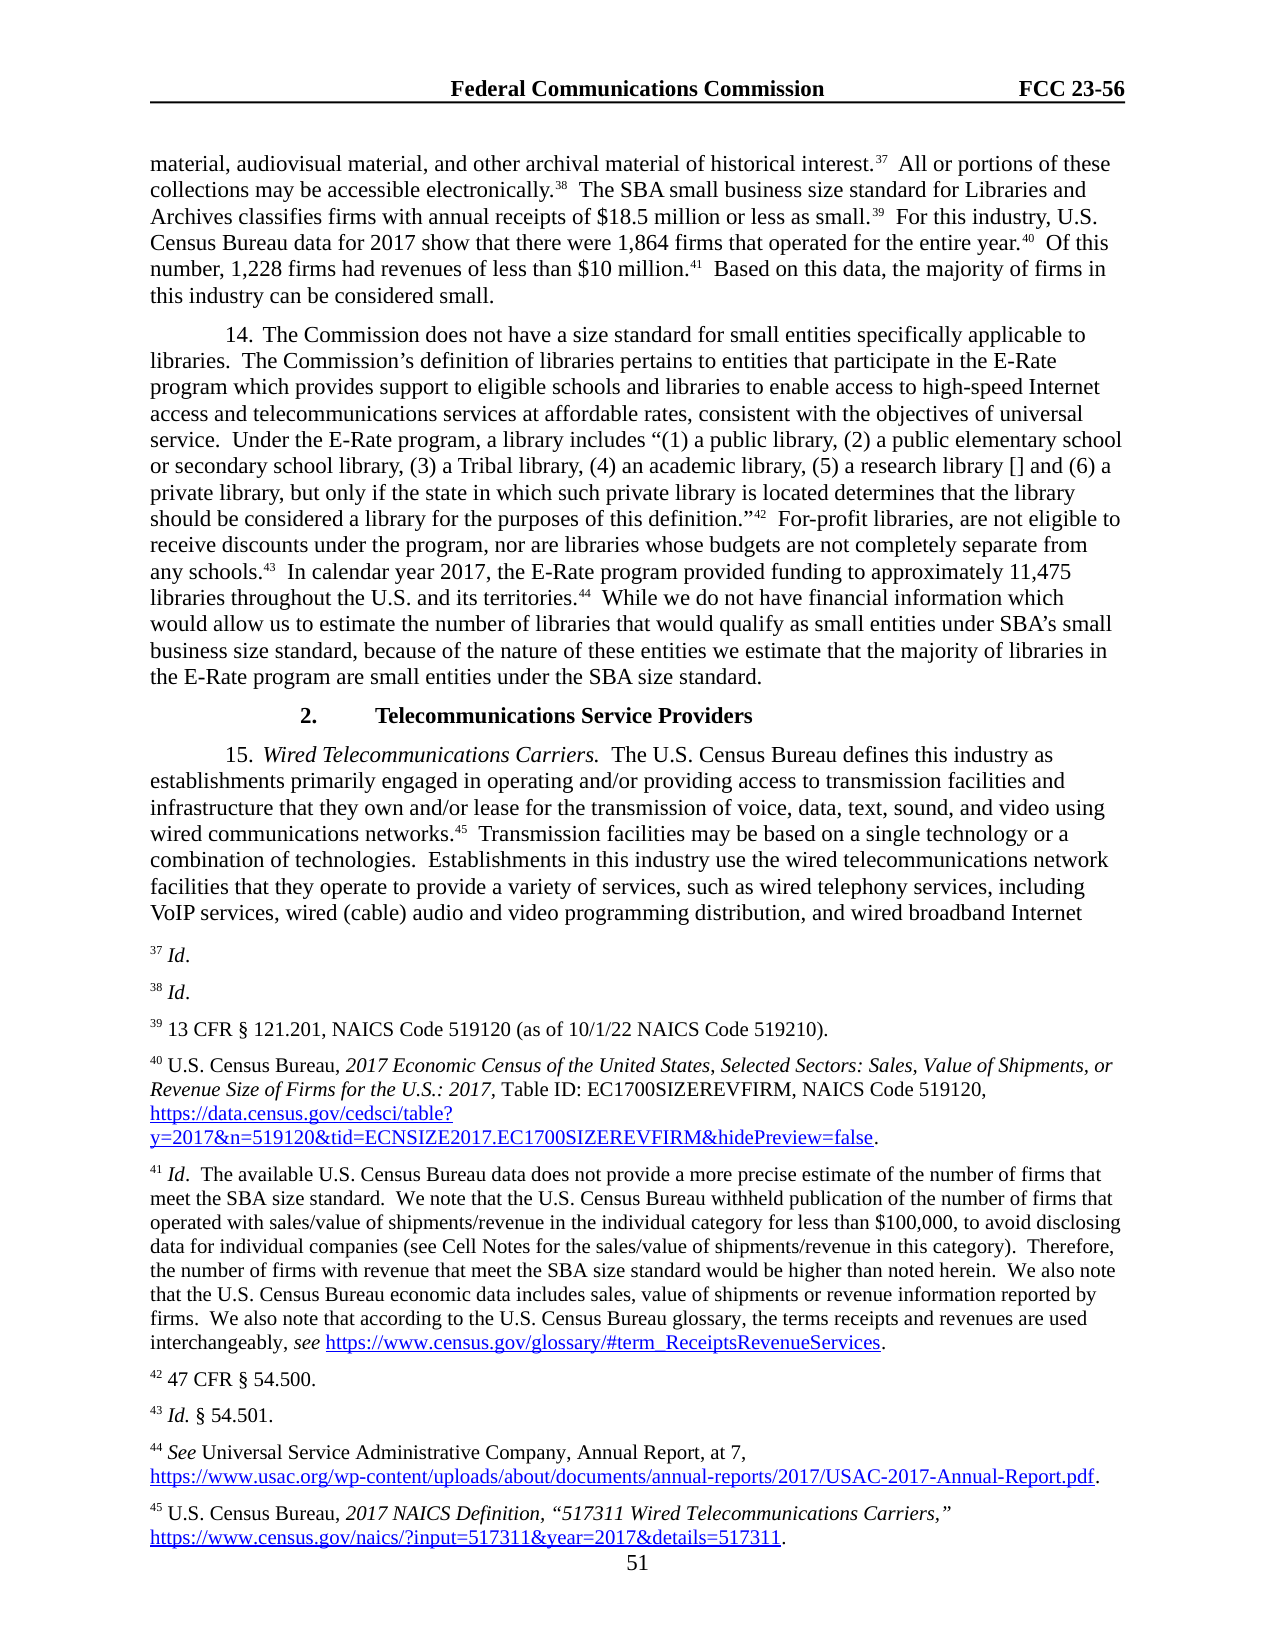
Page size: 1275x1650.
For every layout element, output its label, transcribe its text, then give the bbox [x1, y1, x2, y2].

subtitle Telecommunications Service Providers [300, 702, 1125, 728]
text Libraries. The closest applicable industry with a SBA small business size standard is Libraries and Archives. This industry comprises establishments primarily engaged in providing library or archive services. These establishments are engaged in maintaining collections of documents (e.g., books, journals, newspapers, and music) and facilitating the use of such documents (recorded information regardless of its physical form and characteristics) as required to meet the informational, research, educational, or recreational needs of their user. These establishments may also acquire, research, store, preserve, and generally make accessible to the public historical documents, photographs, maps, audio material, audiovisual material, and other archival material of historical interest. All or portions of these collections may be accessible electronically. The SBA small business size standard for Libraries and Archives classifies firms with annual receipts of $18.5 million or less as small. For this industry, U.S. Census Bureau data for 2017 show that there were 1,864 firms that operated for the entire year. Of this number, 1,228 firms had revenues of less than $10 million. Based on this data, the majority of firms in this industry can be considered small. [150, 150, 1125, 308]
text The Commission does not have a size standard for small entities specifically applicable to libraries. The Commission’s definition of libraries pertains to entities that participate in the E-Rate program which provides support to eligible schools and libraries to enable access to high-speed Internet access and telecommunications services at affordable rates, consistent with the objectives of universal service. Under the E-Rate program, a library includes “(1) a public library, (2) a public elementary school or secondary school library, (3) a Tribal library, (4) an academic library, (5) a research library [] and (6) a private library, but only if the state in which such private library is located determines that the library should be considered a library for the purposes of this definition.” For-profit libraries, are not eligible to receive discounts under the program, nor are libraries whose budgets are not completely separate from any schools. In calendar year 2017, the E-Rate program provided funding to approximately 11,475 libraries throughout the U.S. and its territories. While we do not have financial information which would allow us to estimate the number of libraries that would qualify as small entities under SBA’s small business size standard, because of the nature of these entities we estimate that the majority of libraries in the E-Rate program are small entities under the SBA size standard. [150, 321, 1125, 689]
text Wired Telecommunications Carriers. The U.S. Census Bureau defines this industry as establishments primarily engaged in operating and/or providing access to transmission facilities and infrastructure that they own and/or lease for the transmission of voice, data, text, sound, and video using wired communications networks. Transmission facilities may be based on a single technology or a combination of technologies. Establishments in this industry use the wired telecommunications network facilities that they operate to provide a variety of services, such as wired telephony services, including VoIP services, wired (cable) audio and video programming distribution, and wired broadband Internet services. By exception, establishments providing satellite television distribution services using facilities and infrastructure that they operate are included in this industry. Wired Telecommunications Carriers are also referred to as wireline carriers or fixed local service providers. [150, 741, 1125, 925]
